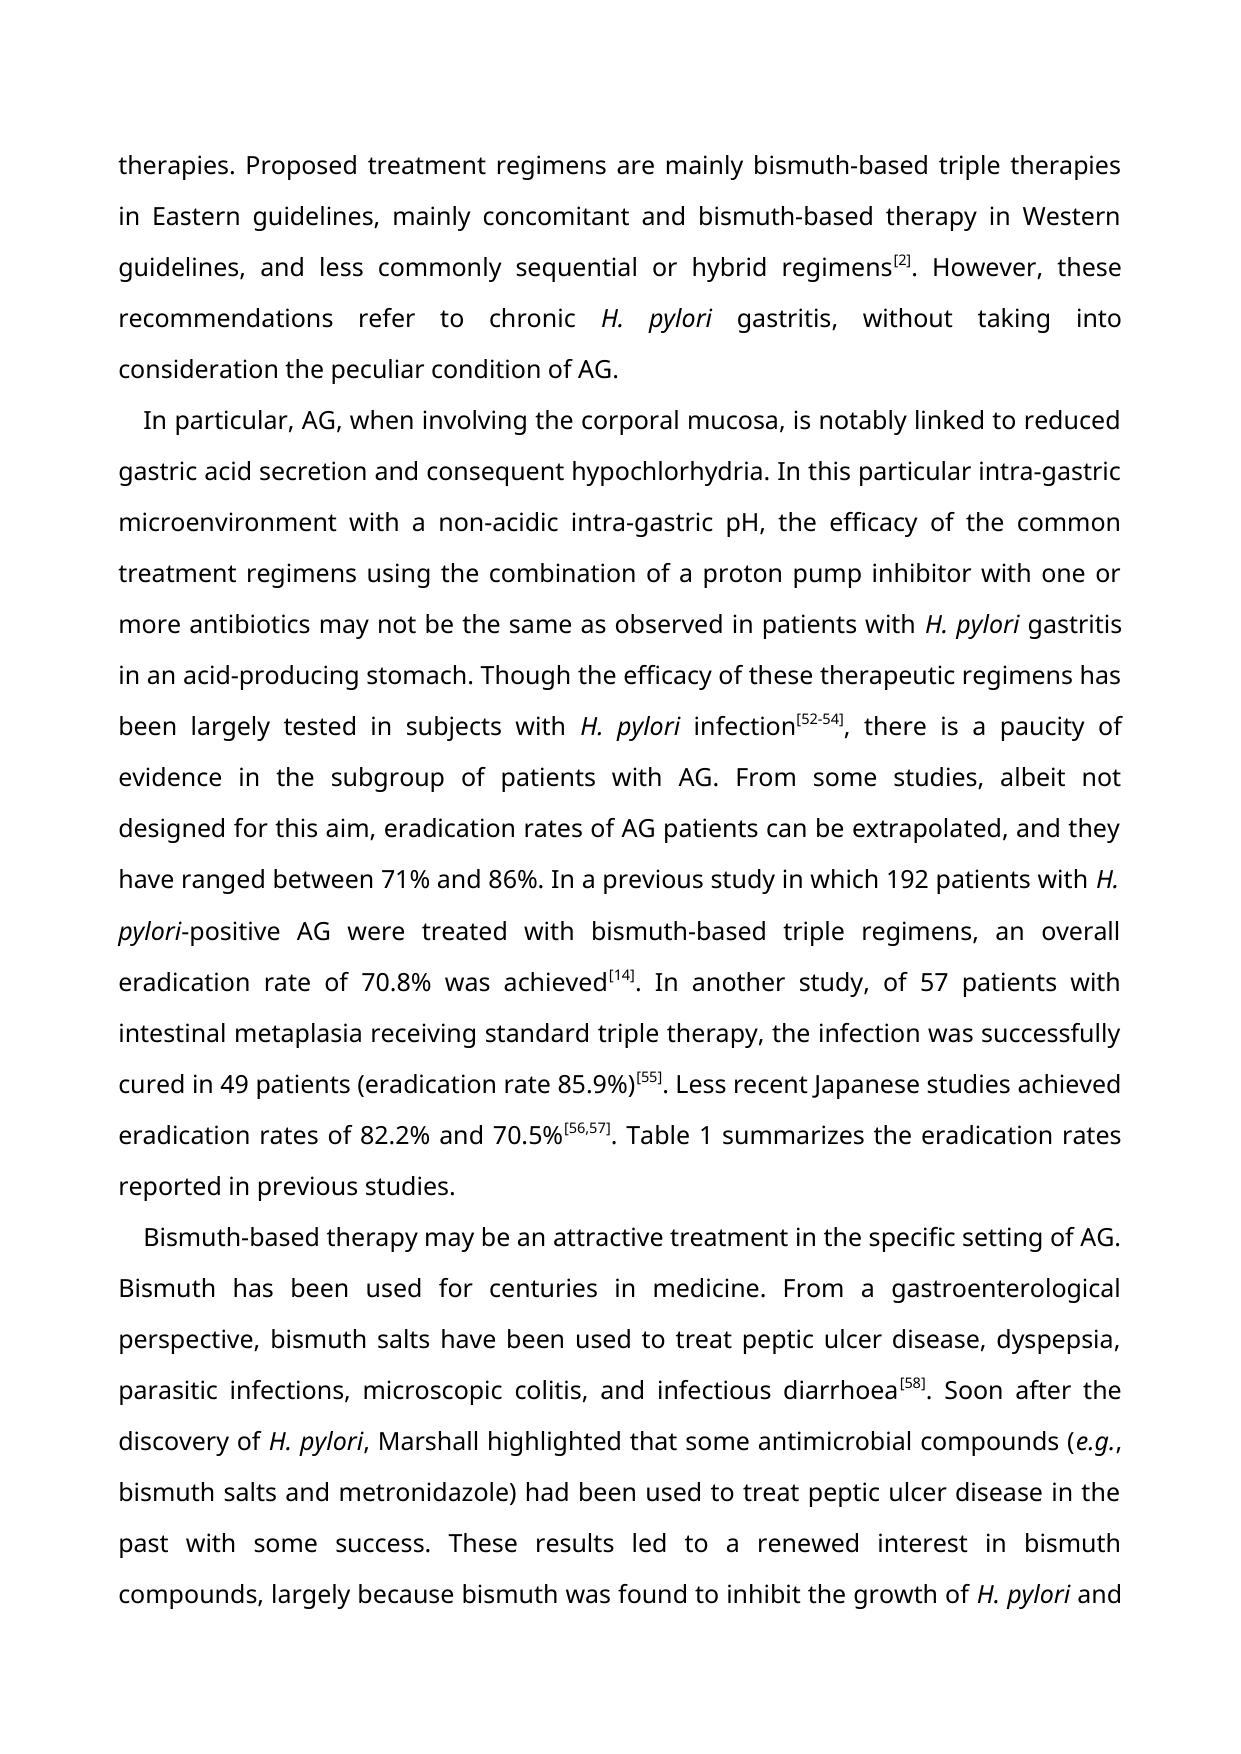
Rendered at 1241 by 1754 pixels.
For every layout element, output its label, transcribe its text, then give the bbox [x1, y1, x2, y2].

text In particular, AG, when involving the corporal mucosa, is notably linked to reduced gastric acid secretion and consequent hypochlorhydria. In this particular intra-gastric microenvironment with a non-acidic intra-gastric pH, the efficacy of the common treatment regimens using the combination of a proton pump inhibitor with one or more antibiotics may not be the same as observed in patients with H. pylori gastritis in an acid-producing stomach. Though the efficacy of these therapeutic regimens has been largely tested in subjects with H. pylori infection[52-54], there is a paucity of evidence in the subgroup of patients with AG. From some studies, albeit not designed for this aim, eradication rates of AG patients can be extrapolated, and they have ranged between 71% and 86%. In a previous study in which 192 patients with H. pylori-positive AG were treated with bismuth-based triple regimens, an overall eradication rate of 70.8% was achieved[14]. In another study, of 57 patients with intestinal metaplasia receiving standard triple therapy, the infection was successfully cured in 49 patients (eradication rate 85.9%)[55]. Less recent Japanese studies achieved eradication rates of 82.2% and 70.5%[56,57]. Table 1 summarizes the eradication rates reported in previous studies. [118, 403, 1122, 1202]
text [118, 1219, 1122, 1611]
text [118, 148, 1122, 386]
